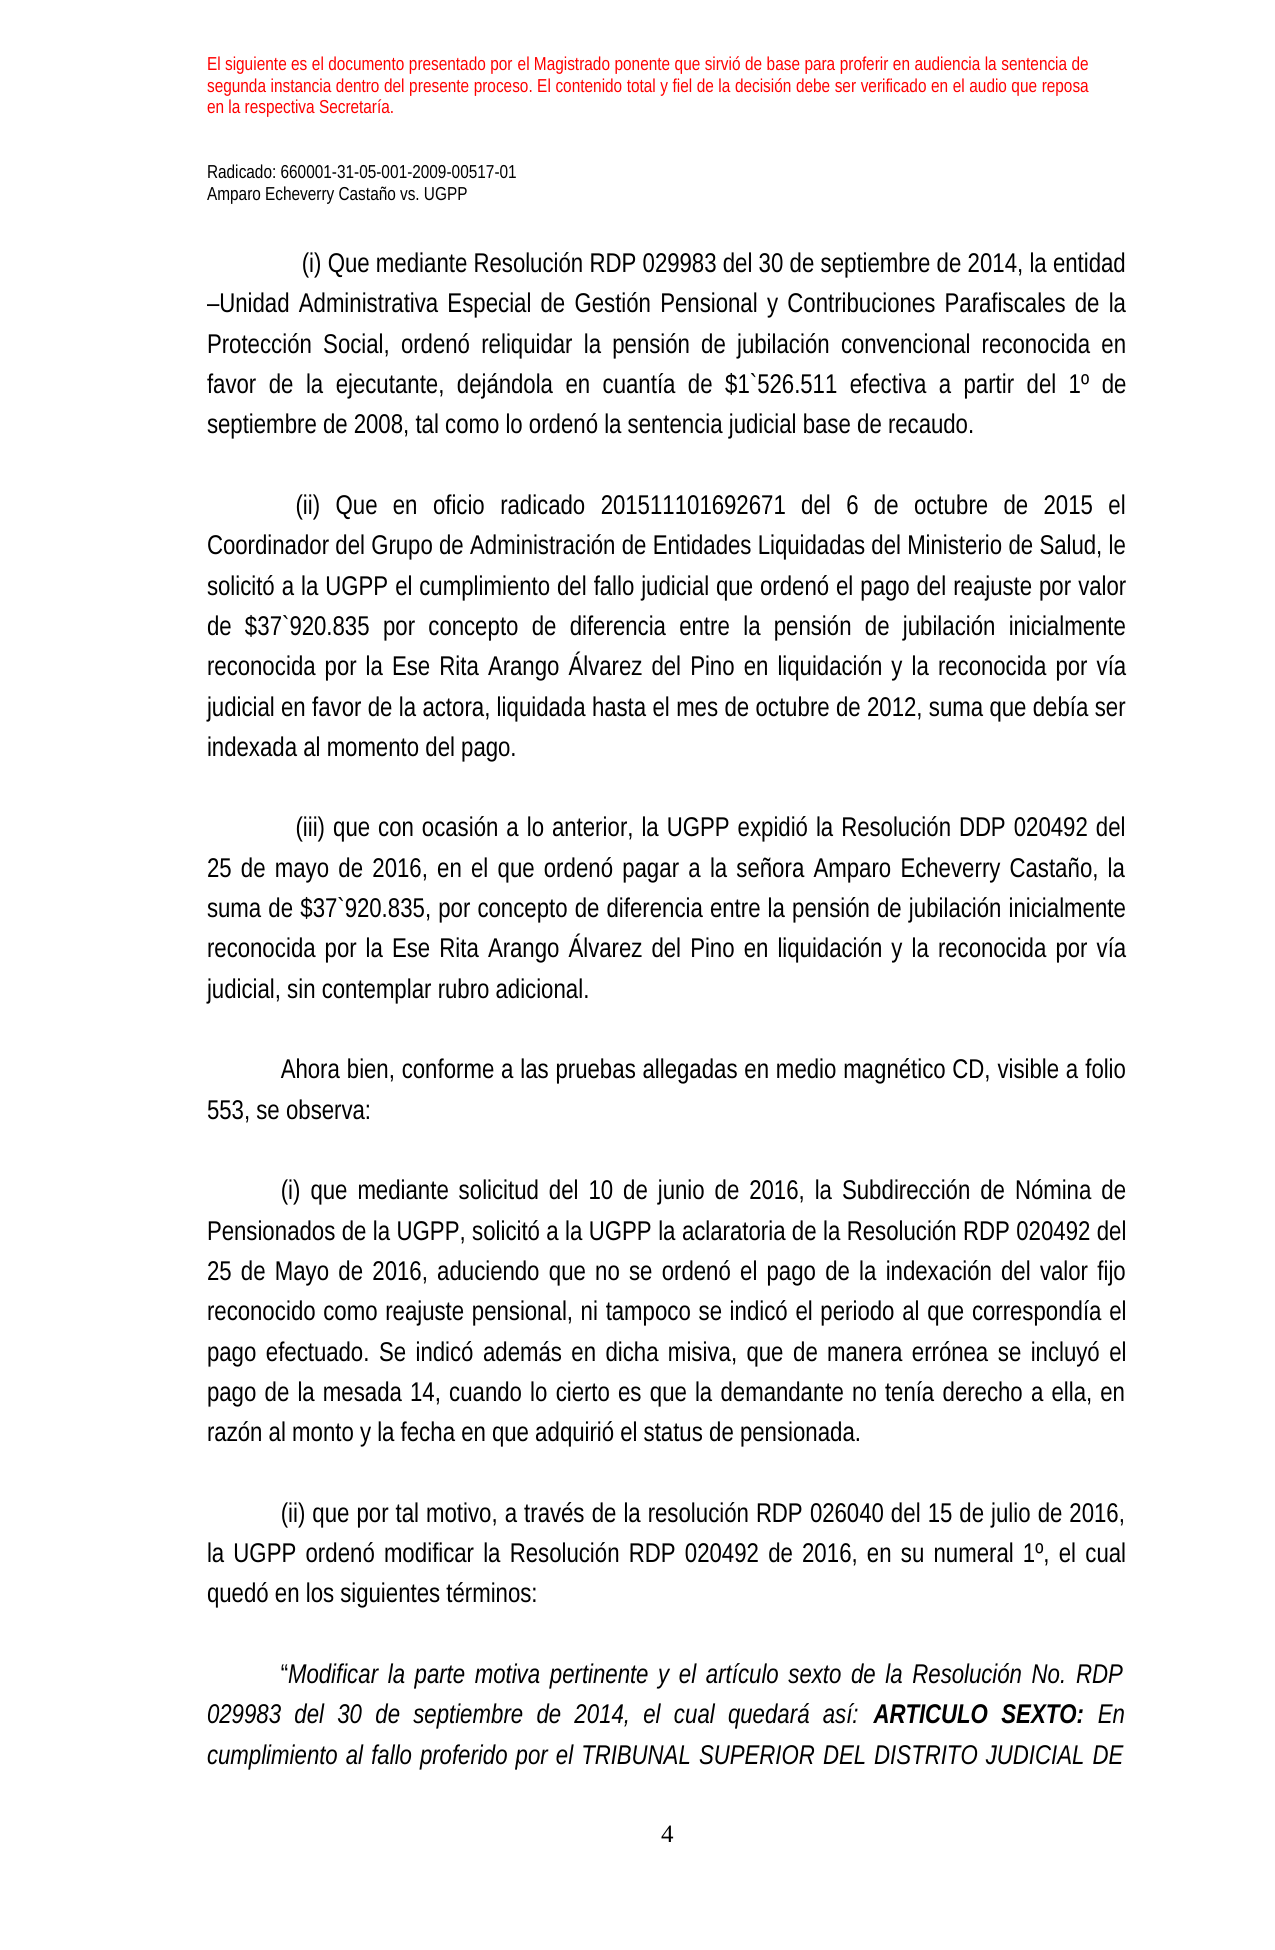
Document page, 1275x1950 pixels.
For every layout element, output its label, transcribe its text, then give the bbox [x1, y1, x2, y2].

text (i) que mediante solicitud del 10 de junio de 2016, la Subdirección de Nómina de Pensionados de la UGPP, solicitó a la UGPP la aclaratoria de la Resolución RDP 020492 del 25 de Mayo de 2016, aduciendo que no se ordenó el pago de la indexación del valor fijo reconocido como reajuste pensional, ni tampoco se indicó el periodo al que correspondía el pago efectuado. Se indicó además en dicha misiva, que de manera errónea se incluyó el pago de la mesada 14, cuando lo cierto es que la demandante no tenía derecho a ella, en razón al monto y la fecha en que adquirió el status de pensionada. [207, 1174, 1127, 1447]
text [207, 1658, 1127, 1770]
text (iii) que con ocasión a lo anterior, la UGPP expidió la Resolución DDP 020492 del 25 de mayo de 2016, en el que ordenó pagar a la señora Amparo Echeverry Castaño, la suma de $37`920.835, por concepto de diferencia entre la pensión de jubilación inicialmente reconocida por la Ese Rita Arango Álvarez del Pino en liquidación y la reconocida por vía judicial, sin contemplar rubro adicional. [207, 812, 1127, 1004]
text (i) Que mediante Resolución RDP 029983 del 30 de septiembre de 2014, la entidad –Unidad Administrativa Especial de Gestión Pensional y Contribuciones Parafiscales de la Protección Social, ordenó reliquidar la pensión de jubilación convencional reconocida en favor de la ejecutante, dejándola en cuantía de $1`526.511 efectiva a partir del 1º de septiembre de 2008, tal como lo ordenó la sentencia judicial base de recaudo. [207, 247, 1127, 439]
text (ii) Que en oficio radicado 201511101692671 del 6 de octubre de 2015 el Coordinador del Grupo de Administración de Entidades Liquidadas del Ministerio de Salud, le solicitó a la UGPP el cumplimiento del fallo judicial que ordenó el pago del reajuste por valor de $37`920.835 por concepto de diferencia entre la pensión de jubilación inicialmente reconocida por la Ese Rita Arango Álvarez del Pino en liquidación y la reconocida por vía judicial en favor de la actora, liquidada hasta el mes de octubre de 2012, suma que debía ser indexada al momento del pago. [207, 489, 1127, 762]
text (ii) que por tal motivo, a través de la resolución RDP 026040 del 15 de julio de 2016, la UGPP ordenó modificar la Resolución RDP 020492 de 2016, en su numeral 1º, el cual quedó en los siguientes términos: [207, 1497, 1127, 1608]
text Ahora bien, conforme a las pruebas allegadas en medio magnético CD, visible a folio 553, se observa: [207, 1053, 1127, 1125]
